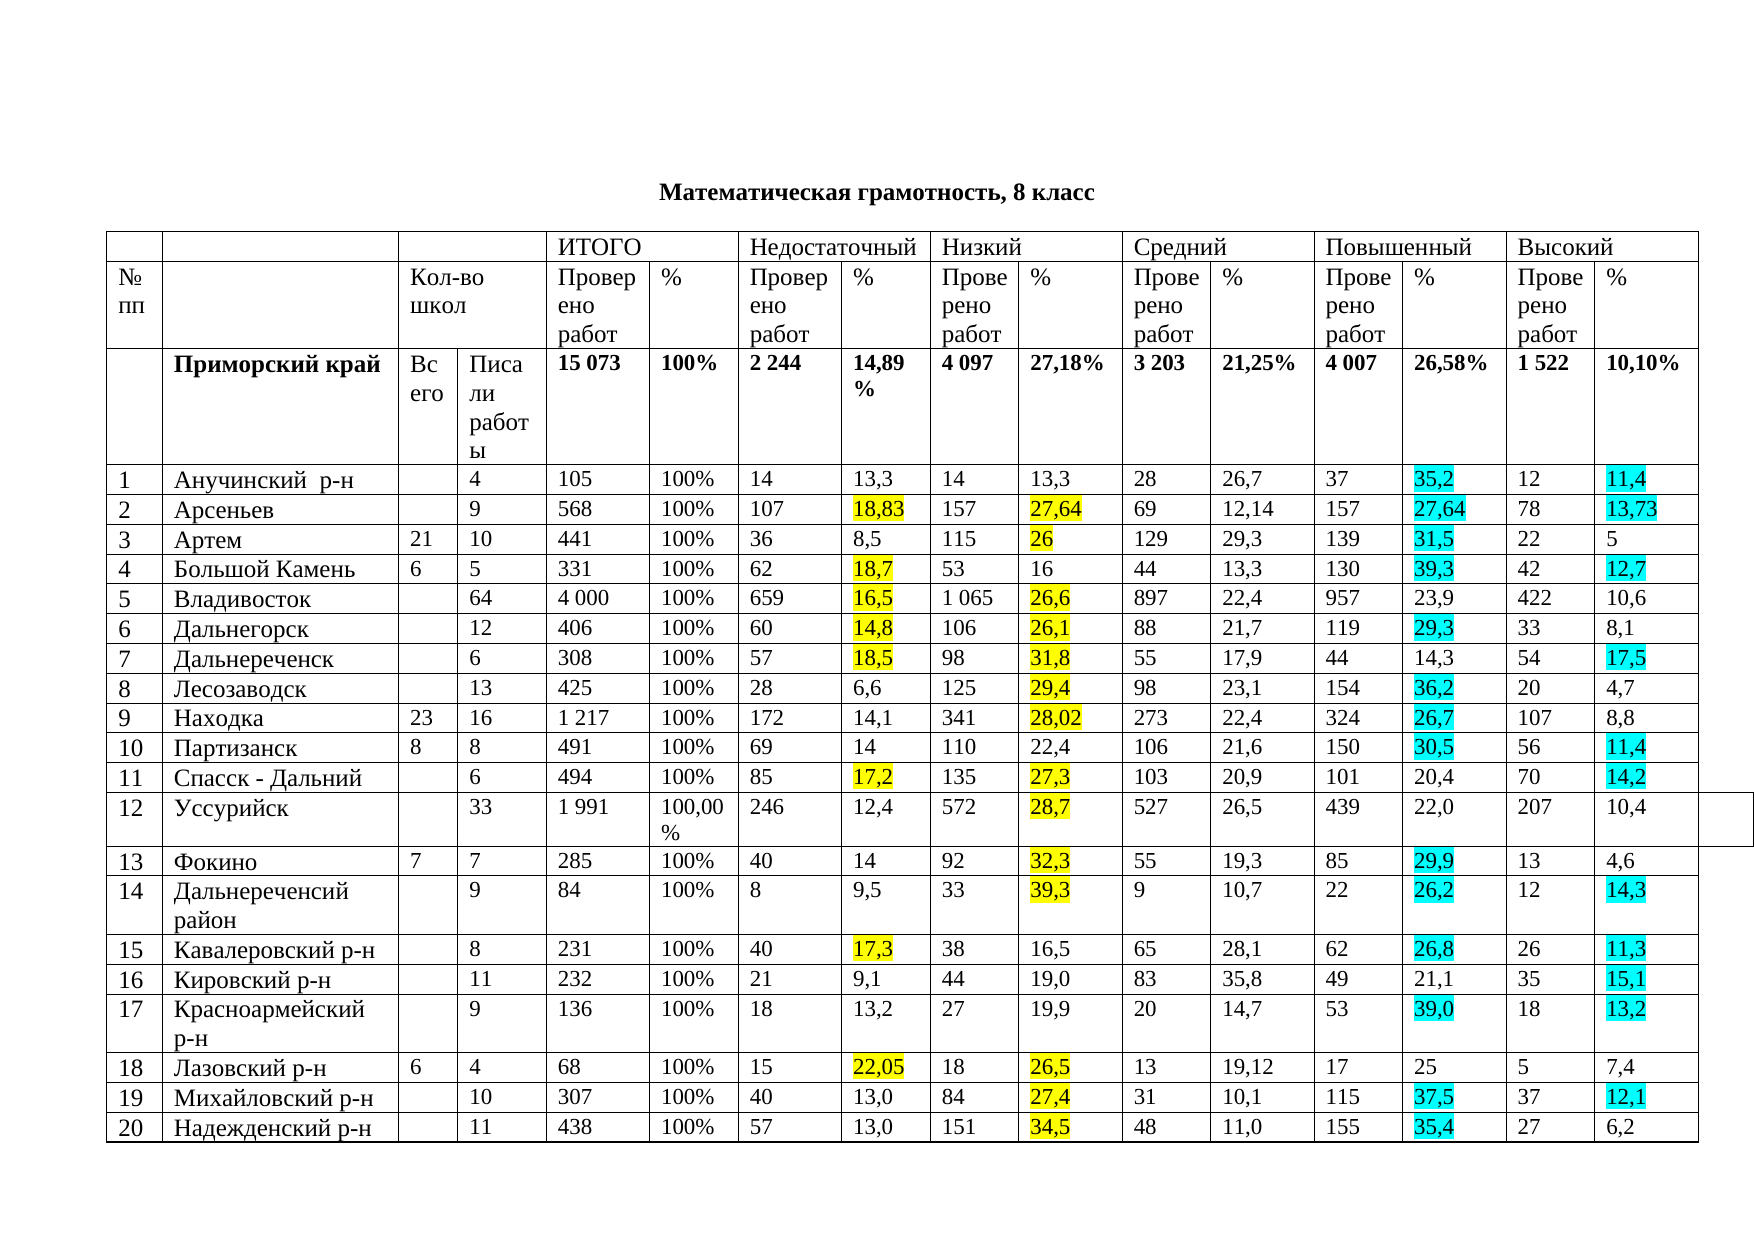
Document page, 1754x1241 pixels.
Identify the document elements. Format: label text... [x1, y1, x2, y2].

text Математическая грамотность, 8 класс [118, 177, 1636, 206]
table_cell 246 [739, 793, 841, 846]
table_cell 68 [547, 1053, 649, 1082]
table_cell Проверено работ [547, 262, 649, 348]
table_cell 22,4 [1019, 733, 1122, 762]
table_header Средний [1123, 232, 1314, 261]
table_cell 6 [458, 644, 546, 673]
table_cell 33 [458, 793, 546, 846]
table_cell 26,5 [1019, 1053, 1122, 1082]
table_cell 84 [547, 876, 649, 934]
table_cell [107, 349, 162, 464]
table_cell 26 [1507, 935, 1594, 964]
table_cell [399, 793, 457, 846]
table_cell 1 522 [1507, 349, 1594, 464]
table_cell 155 [1315, 1113, 1402, 1141]
table_cell % [1595, 262, 1698, 348]
table_cell Проверено работ [1507, 262, 1594, 348]
table_cell [399, 935, 457, 964]
table_cell 100% [650, 614, 738, 643]
table_cell 115 [1315, 1083, 1402, 1112]
table_cell [399, 995, 457, 1052]
table_cell 19 [107, 1083, 162, 1112]
table_cell 19,9 [1019, 995, 1122, 1052]
table_cell [399, 674, 457, 702]
table_cell 29,4 [1019, 674, 1122, 702]
table_cell 11 [458, 1113, 546, 1141]
table_cell 15,1 [1595, 965, 1698, 993]
table_cell 20 [107, 1113, 162, 1141]
table_cell 6,6 [842, 674, 930, 702]
table_cell 20,4 [1403, 763, 1506, 792]
table_cell 16 [107, 965, 162, 993]
table_cell 85 [1315, 847, 1402, 875]
table_cell 16,5 [1019, 935, 1122, 964]
table_cell 10,6 [1595, 584, 1698, 613]
table_cell 22,05 [842, 1053, 930, 1082]
table_cell Артем [163, 525, 398, 553]
table_cell № пп [107, 262, 162, 348]
table_cell 107 [1507, 704, 1594, 732]
table_cell 22 [1507, 525, 1594, 553]
table_cell 7 [399, 847, 457, 875]
table_cell 100% [650, 763, 738, 792]
table_cell 10,4 [1595, 793, 1698, 846]
table_cell Надежденский р-н [163, 1113, 398, 1141]
table_cell 16,5 [842, 584, 930, 613]
table_cell 9 [458, 876, 546, 934]
table_cell 13 [1507, 847, 1594, 875]
table_cell 438 [547, 1113, 649, 1141]
table_cell 13,3 [1211, 555, 1314, 583]
table_cell 8 [458, 935, 546, 964]
table_cell 8 [107, 674, 162, 702]
table_cell 57 [739, 1113, 841, 1141]
table_cell 10 [458, 525, 546, 553]
table_cell 331 [547, 555, 649, 583]
table_cell 14,7 [1211, 995, 1314, 1052]
table_cell 5 [1507, 1053, 1594, 1082]
table_cell 105 [547, 465, 649, 494]
table_cell 14 [842, 733, 930, 762]
table_cell 40 [739, 935, 841, 964]
table_cell 425 [547, 674, 649, 702]
table_cell 11,3 [1595, 935, 1698, 964]
table_cell 29,3 [1403, 614, 1506, 643]
table_cell 441 [547, 525, 649, 553]
table_cell 8,1 [1595, 614, 1698, 643]
table_cell 527 [1123, 793, 1210, 846]
table_cell 35,8 [1211, 965, 1314, 993]
table_cell 14,8 [842, 614, 930, 643]
table_cell 100% [650, 847, 738, 875]
table_cell 100% [650, 965, 738, 993]
table_cell 98 [931, 644, 1018, 673]
table_cell 27,4 [1019, 1083, 1122, 1112]
table_cell 10 [458, 1083, 546, 1112]
table_cell 21 [739, 965, 841, 993]
table_cell 11 [458, 965, 546, 993]
table_cell Кировский р-н [163, 965, 398, 993]
table_cell 3 [107, 525, 162, 553]
table_cell 31 [1123, 1083, 1210, 1112]
table_cell 14,89% [842, 349, 930, 464]
table_cell 83 [1123, 965, 1210, 993]
table_cell 26,5 [1211, 793, 1314, 846]
table_cell 25 [1403, 1053, 1506, 1082]
table_cell 1 [107, 465, 162, 494]
table_cell 20,9 [1211, 763, 1314, 792]
table_cell 1 217 [547, 704, 649, 732]
table_cell 8 [458, 733, 546, 762]
table_cell 150 [1315, 733, 1402, 762]
table_cell 12 [1507, 876, 1594, 934]
table_cell 16 [458, 704, 546, 732]
table_cell 10,1 [1211, 1083, 1314, 1112]
table_cell 21,7 [1211, 614, 1314, 643]
table_cell 27,64 [1019, 495, 1122, 524]
table_cell 100% [650, 555, 738, 583]
table_cell Арсеньев [163, 495, 398, 524]
table_cell 35,4 [1403, 1113, 1506, 1141]
table_cell 12,4 [842, 793, 930, 846]
table_cell 6 [458, 763, 546, 792]
table_cell 21,6 [1211, 733, 1314, 762]
table_cell Проверено работ [931, 262, 1018, 348]
table_cell Анучинский р-н [163, 465, 398, 494]
table_cell 28,7 [1019, 793, 1122, 846]
table_cell 6 [399, 555, 457, 583]
table_cell 15 [107, 935, 162, 964]
table_cell Фокино [163, 847, 398, 875]
table_cell 55 [1123, 644, 1210, 673]
table_cell 103 [1123, 763, 1210, 792]
table_cell 28 [739, 674, 841, 702]
table_cell 14,3 [1403, 644, 1506, 673]
table_cell 9 [458, 995, 546, 1052]
table_cell 157 [931, 495, 1018, 524]
table_cell 7,4 [1595, 1053, 1698, 1082]
table_cell 13,2 [1595, 995, 1698, 1052]
table_cell 27,18% [1019, 349, 1122, 464]
table_cell 53 [1315, 995, 1402, 1052]
table_cell 100% [650, 704, 738, 732]
table_cell 35 [1507, 965, 1594, 993]
table_cell Кол-во школ [399, 262, 546, 348]
table_cell 62 [1315, 935, 1402, 964]
table_cell 139 [1315, 525, 1402, 553]
table_cell 11 [107, 763, 162, 792]
table_cell 14,2 [1595, 763, 1698, 792]
table_cell [1699, 793, 1753, 846]
table_header [399, 232, 546, 261]
table_cell Проверено работ [739, 262, 841, 348]
table_cell 26,6 [1019, 584, 1122, 613]
table_cell 8,8 [1595, 704, 1698, 732]
table_cell 1 991 [547, 793, 649, 846]
table_cell Спасск - Дальний [163, 763, 398, 792]
table_cell 18,83 [842, 495, 930, 524]
table_cell Проверено работ [1315, 262, 1402, 348]
table_cell 26 [1019, 525, 1122, 553]
table_cell 6 [107, 614, 162, 643]
table_cell 23,1 [1211, 674, 1314, 702]
table_cell 5 [1595, 525, 1698, 553]
table_cell 10,10% [1595, 349, 1698, 464]
table_cell 107 [739, 495, 841, 524]
table_cell 308 [547, 644, 649, 673]
table_cell 135 [931, 763, 1018, 792]
table_cell 39,0 [1403, 995, 1506, 1052]
table_cell 18 [739, 995, 841, 1052]
table_cell 119 [1315, 614, 1402, 643]
table_cell 12,14 [1211, 495, 1314, 524]
table_cell 100% [650, 995, 738, 1052]
table_cell 100% [650, 935, 738, 964]
table_header Низкий [931, 232, 1122, 261]
table_cell 55 [1123, 847, 1210, 875]
table_cell 40 [739, 847, 841, 875]
table_cell 22 [1315, 876, 1402, 934]
table_cell 18,7 [842, 555, 930, 583]
table_cell 56 [1507, 733, 1594, 762]
table_header [107, 232, 162, 261]
table_cell 26,8 [1403, 935, 1506, 964]
table_cell 14,3 [1595, 876, 1698, 934]
table_cell % [842, 262, 930, 348]
table_cell 30,5 [1403, 733, 1506, 762]
table_cell 110 [931, 733, 1018, 762]
table_cell Приморский край [163, 349, 398, 464]
table_cell 37 [1315, 465, 1402, 494]
table_cell Дальнереченсий район [163, 876, 398, 934]
table_cell 14 [931, 465, 1018, 494]
table_cell 42 [1507, 555, 1594, 583]
table_cell 18 [107, 1053, 162, 1082]
table_header Недостаточный [739, 232, 930, 261]
table_cell 324 [1315, 704, 1402, 732]
table_cell 49 [1315, 965, 1402, 993]
table_cell [163, 262, 398, 348]
table_cell 17,5 [1595, 644, 1698, 673]
table_cell 136 [547, 995, 649, 1052]
table_cell 33 [931, 876, 1018, 934]
table_cell 151 [931, 1113, 1018, 1141]
table_cell 34,5 [1019, 1113, 1122, 1141]
table_cell [399, 965, 457, 993]
table_cell 422 [1507, 584, 1594, 613]
table_cell Писали работы [458, 349, 546, 464]
table_cell 13,3 [842, 465, 930, 494]
table_cell 7 [107, 644, 162, 673]
table_cell 18 [931, 1053, 1018, 1082]
table_cell 98 [1123, 674, 1210, 702]
table_cell 26,1 [1019, 614, 1122, 643]
table_cell Партизанск [163, 733, 398, 762]
table_cell 157 [1315, 495, 1402, 524]
table_cell 100% [650, 733, 738, 762]
table_cell 13,73 [1595, 495, 1698, 524]
table_cell 100,00% [650, 793, 738, 846]
table_cell [399, 495, 457, 524]
table_cell Кавалеровский р-н [163, 935, 398, 964]
table_cell 21,25% [1211, 349, 1314, 464]
table_cell [399, 1113, 457, 1141]
table_cell 36 [739, 525, 841, 553]
table_cell 22,4 [1211, 584, 1314, 613]
table_cell 14 [107, 876, 162, 934]
table_cell 207 [1507, 793, 1594, 846]
table_cell 85 [739, 763, 841, 792]
table_cell 129 [1123, 525, 1210, 553]
table_cell [399, 1083, 457, 1112]
table_cell 60 [739, 614, 841, 643]
table_cell 36,2 [1403, 674, 1506, 702]
table_cell 14 [842, 847, 930, 875]
table_cell 9,1 [842, 965, 930, 993]
table_cell 20 [1123, 995, 1210, 1052]
table_cell 26,7 [1211, 465, 1314, 494]
table_cell 231 [547, 935, 649, 964]
table_cell 100% [650, 525, 738, 553]
table_cell 172 [739, 704, 841, 732]
table_cell 100% [650, 1053, 738, 1082]
table_cell 28 [1123, 465, 1210, 494]
table_cell Проверено работ [1123, 262, 1210, 348]
table_cell 232 [547, 965, 649, 993]
table_cell 29,9 [1403, 847, 1506, 875]
table_cell 14,1 [842, 704, 930, 732]
table_cell 44 [1315, 644, 1402, 673]
table_cell 5 [458, 555, 546, 583]
table_cell 69 [739, 733, 841, 762]
table_cell 26,7 [1403, 704, 1506, 732]
table_cell 406 [547, 614, 649, 643]
table_cell 3 203 [1123, 349, 1210, 464]
table_cell 27 [1507, 1113, 1594, 1141]
table_cell 2 244 [739, 349, 841, 464]
table_cell 100% [650, 674, 738, 702]
table_cell % [1019, 262, 1122, 348]
table_cell 13 [107, 847, 162, 875]
table_cell 4 [107, 555, 162, 583]
table_cell 32,3 [1019, 847, 1122, 875]
table_cell 44 [931, 965, 1018, 993]
table_header ИТОГО [547, 232, 738, 261]
table_cell [399, 614, 457, 643]
table_cell 10,7 [1211, 876, 1314, 934]
table_header [163, 232, 398, 261]
table_cell 70 [1507, 763, 1594, 792]
table_cell 13,0 [842, 1113, 930, 1141]
table_cell 10 [107, 733, 162, 762]
table_cell 8 [399, 733, 457, 762]
table_cell 23,9 [1403, 584, 1506, 613]
table_cell Лазовский р-н [163, 1053, 398, 1082]
table_cell 115 [931, 525, 1018, 553]
table_cell 7 [458, 847, 546, 875]
table_cell 1 065 [931, 584, 1018, 613]
table_cell 54 [1507, 644, 1594, 673]
table_cell 26,2 [1403, 876, 1506, 934]
table_cell 11,4 [1595, 465, 1698, 494]
table_cell Дальнереченск [163, 644, 398, 673]
table_cell 53 [931, 555, 1018, 583]
table_cell Красноармейский р-н [163, 995, 398, 1052]
table_cell 31,5 [1403, 525, 1506, 553]
table_cell 84 [931, 1083, 1018, 1112]
table_cell 4 007 [1315, 349, 1402, 464]
table_cell 28,1 [1211, 935, 1314, 964]
table_cell 19,3 [1211, 847, 1314, 875]
table_cell 100% [650, 1083, 738, 1112]
table_cell 48 [1123, 1113, 1210, 1141]
table_cell 101 [1315, 763, 1402, 792]
table_cell 40 [739, 1083, 841, 1112]
table_cell 4 [458, 465, 546, 494]
table_cell 35,2 [1403, 465, 1506, 494]
table_cell 18 [1507, 995, 1594, 1052]
table_cell 20 [1507, 674, 1594, 702]
table_cell 957 [1315, 584, 1402, 613]
table_cell 4,6 [1595, 847, 1698, 875]
table_cell 15 [739, 1053, 841, 1082]
table_cell 27 [931, 995, 1018, 1052]
table_cell 13 [1123, 1053, 1210, 1082]
table_cell 22,4 [1211, 704, 1314, 732]
table_cell 12 [458, 614, 546, 643]
table_cell 8 [739, 876, 841, 934]
table_cell 31,8 [1019, 644, 1122, 673]
table_cell 17,3 [842, 935, 930, 964]
table_cell 8,5 [842, 525, 930, 553]
table_cell 17,9 [1211, 644, 1314, 673]
table_cell 341 [931, 704, 1018, 732]
table_cell 26,58% [1403, 349, 1506, 464]
table_header Повышенный [1315, 232, 1506, 261]
table_cell 439 [1315, 793, 1402, 846]
table_cell 39,3 [1019, 876, 1122, 934]
table_cell 2 [107, 495, 162, 524]
table_header Высокий [1507, 232, 1698, 261]
table_cell % [1403, 262, 1506, 348]
table_cell 13,2 [842, 995, 930, 1052]
table_cell 38 [931, 935, 1018, 964]
table_cell 64 [458, 584, 546, 613]
table_cell 15 073 [547, 349, 649, 464]
table_cell 307 [547, 1083, 649, 1112]
table_cell 78 [1507, 495, 1594, 524]
table_cell 100% [650, 1113, 738, 1141]
table_cell 88 [1123, 614, 1210, 643]
table_cell 125 [931, 674, 1018, 702]
table_cell 12,1 [1595, 1083, 1698, 1112]
table_cell 9 [107, 704, 162, 732]
table_cell 28,02 [1019, 704, 1122, 732]
table_cell 13,3 [1019, 465, 1122, 494]
table_cell 285 [547, 847, 649, 875]
table_cell 17,2 [842, 763, 930, 792]
table_cell Дальнегорск [163, 614, 398, 643]
table_cell 100% [650, 495, 738, 524]
table_cell Всего [399, 349, 457, 464]
table_cell 4 000 [547, 584, 649, 613]
table_cell 62 [739, 555, 841, 583]
table_cell 5 [107, 584, 162, 613]
table_cell Лесозаводск [163, 674, 398, 702]
table_cell [399, 584, 457, 613]
table_cell 11,0 [1211, 1113, 1314, 1141]
table_cell 100% [650, 644, 738, 673]
table_cell 33 [1507, 614, 1594, 643]
table_cell % [650, 262, 738, 348]
table_cell 6 [399, 1053, 457, 1082]
table_cell 12 [1507, 465, 1594, 494]
table_cell [399, 876, 457, 934]
table_cell 572 [931, 793, 1018, 846]
table_cell 9 [458, 495, 546, 524]
table_cell 27,64 [1403, 495, 1506, 524]
table_cell 100% [650, 349, 738, 464]
table_cell 9,5 [842, 876, 930, 934]
table_cell 39,3 [1403, 555, 1506, 583]
table_cell Большой Камень [163, 555, 398, 583]
table_cell 57 [739, 644, 841, 673]
table_cell [399, 763, 457, 792]
table_cell 100% [650, 584, 738, 613]
table_cell 568 [547, 495, 649, 524]
table_cell 13 [458, 674, 546, 702]
table_cell 17 [107, 995, 162, 1052]
table_cell Михайловский р-н [163, 1083, 398, 1112]
table_cell 22,0 [1403, 793, 1506, 846]
table_cell 4,7 [1595, 674, 1698, 702]
table_cell [399, 465, 457, 494]
table_cell 18,5 [842, 644, 930, 673]
table_cell 6,2 [1595, 1113, 1698, 1141]
table_cell 19,0 [1019, 965, 1122, 993]
table_cell 12 [107, 793, 162, 846]
table_cell 65 [1123, 935, 1210, 964]
table_cell 9 [1123, 876, 1210, 934]
table_cell Владивосток [163, 584, 398, 613]
table_cell Находка [163, 704, 398, 732]
table_cell 19,12 [1211, 1053, 1314, 1082]
table_cell 29,3 [1211, 525, 1314, 553]
table_cell 494 [547, 763, 649, 792]
table_cell 13,0 [842, 1083, 930, 1112]
table_cell 44 [1123, 555, 1210, 583]
table_cell 23 [399, 704, 457, 732]
table_cell 491 [547, 733, 649, 762]
table_cell 27,3 [1019, 763, 1122, 792]
table_cell 92 [931, 847, 1018, 875]
table_cell 106 [931, 614, 1018, 643]
table_cell Уссурийск [163, 793, 398, 846]
table_cell 21 [399, 525, 457, 553]
table_cell 16 [1019, 555, 1122, 583]
table_cell 4 097 [931, 349, 1018, 464]
table_cell 273 [1123, 704, 1210, 732]
table_cell 69 [1123, 495, 1210, 524]
table_cell 106 [1123, 733, 1210, 762]
table_cell [399, 644, 457, 673]
table_cell 100% [650, 876, 738, 934]
table_cell 100% [650, 465, 738, 494]
table_cell 37 [1507, 1083, 1594, 1112]
table_cell 17 [1315, 1053, 1402, 1082]
table_cell 21,1 [1403, 965, 1506, 993]
table_cell 130 [1315, 555, 1402, 583]
table_cell 37,5 [1403, 1083, 1506, 1112]
table_cell 14 [739, 465, 841, 494]
table_cell 12,7 [1595, 555, 1698, 583]
table_cell 4 [458, 1053, 546, 1082]
table_cell % [1211, 262, 1314, 348]
table_cell 11,4 [1595, 733, 1698, 762]
table_cell 897 [1123, 584, 1210, 613]
table_cell 154 [1315, 674, 1402, 702]
table_cell 659 [739, 584, 841, 613]
